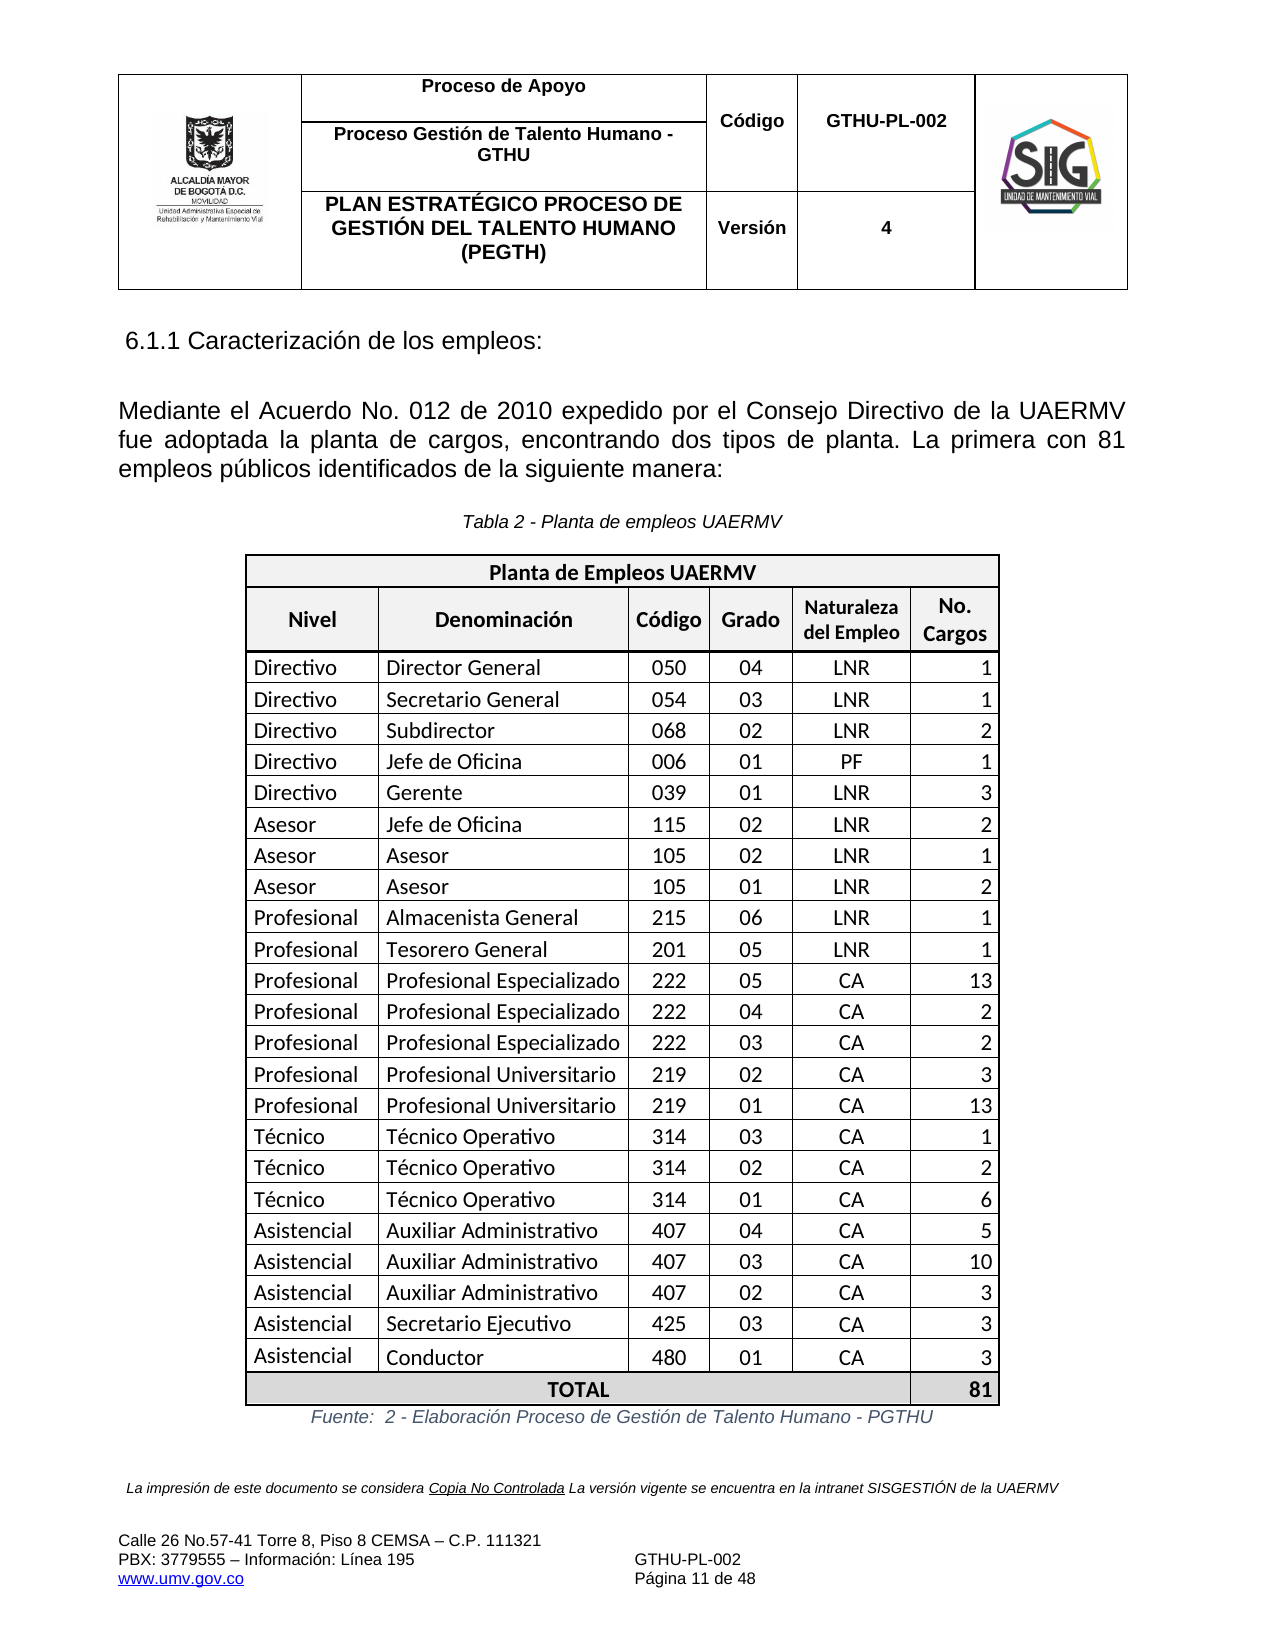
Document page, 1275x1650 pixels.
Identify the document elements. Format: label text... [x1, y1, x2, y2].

table_cell 314 [629, 1151, 709, 1182]
table_cell CA [793, 1089, 910, 1119]
table_cell 04 [710, 653, 792, 682]
table_cell LNR [793, 870, 910, 900]
table_cell Tesorero General [379, 933, 628, 963]
table_cell Profesional [247, 1058, 378, 1088]
table_cell 115 [629, 808, 709, 838]
table_cell Profesional [247, 964, 378, 994]
table_cell 01 [710, 776, 792, 807]
table_cell 1 [911, 839, 998, 869]
table_cell Técnico Operativo [379, 1183, 628, 1213]
table_cell Asistencial [247, 1245, 378, 1275]
table_cell LNR [793, 839, 910, 869]
table_cell 10 [911, 1245, 998, 1275]
table_cell 2 [911, 1151, 998, 1182]
table_cell Directivo [247, 776, 378, 807]
table_cell No. Cargos [911, 588, 998, 650]
table_cell 407 [629, 1276, 709, 1307]
table_cell 219 [629, 1058, 709, 1088]
table_cell Asistencial [247, 1339, 378, 1371]
table_cell Asesor [379, 870, 628, 900]
table_cell 02 [710, 1151, 792, 1182]
table_cell 03 [710, 1245, 792, 1275]
table_cell 3 [911, 1308, 998, 1338]
table_cell Directivo [247, 653, 378, 682]
table_cell 054 [629, 683, 709, 713]
table_cell Directivo [247, 683, 378, 713]
table_cell Profesional [247, 1026, 378, 1057]
table_cell 201 [629, 933, 709, 963]
table_cell 5 [911, 1214, 998, 1244]
table_cell Almacenista General [379, 901, 628, 932]
table_cell Jefe de Oficina [379, 808, 628, 838]
table_cell LNR [793, 901, 910, 932]
table_cell 050 [629, 653, 709, 682]
table_cell 105 [629, 870, 709, 900]
table_cell 006 [629, 745, 709, 775]
table_cell 1 [911, 653, 998, 682]
table_cell 039 [629, 776, 709, 807]
table_cell Asesor [247, 870, 378, 900]
table_cell Asesor [379, 839, 628, 869]
table_cell Técnico Operativo [379, 1151, 628, 1182]
table_cell 01 [710, 745, 792, 775]
table_cell CA [793, 995, 910, 1025]
table_cell 13 [911, 964, 998, 994]
table_cell Denominación [379, 588, 628, 650]
table_cell 03 [710, 1308, 792, 1338]
table_cell 6 [911, 1183, 998, 1213]
table_cell Profesional Especializado [379, 964, 628, 994]
table_cell 3 [911, 1339, 998, 1371]
table_cell 04 [710, 995, 792, 1025]
picture [986, 105, 1116, 233]
table_cell CA [793, 1276, 910, 1307]
table_cell 219 [629, 1089, 709, 1119]
table_cell Profesional Especializado [379, 995, 628, 1025]
table_cell 13 [911, 1089, 998, 1119]
table_cell 2 [911, 714, 998, 744]
table_cell CA [793, 1058, 910, 1088]
table_cell 2 [911, 808, 998, 838]
table_cell LNR [793, 653, 910, 682]
table_cell 425 [629, 1308, 709, 1338]
table_cell 1 [911, 1120, 998, 1150]
table_cell CA [793, 1339, 910, 1371]
table_cell Asesor [247, 808, 378, 838]
table_cell TOTAL [247, 1373, 910, 1403]
table_cell 3 [911, 1058, 998, 1088]
table_cell 01 [710, 870, 792, 900]
table_cell Profesional Especializado [379, 1026, 628, 1057]
table_cell Profesional Universitario [379, 1058, 628, 1088]
table_cell CA [793, 1214, 910, 1244]
table_cell 1 [911, 745, 998, 775]
table_cell CA [793, 1308, 910, 1338]
table_cell Subdirector [379, 714, 628, 744]
table_cell Jefe de Oficina [379, 745, 628, 775]
table_cell 105 [629, 839, 709, 869]
table_cell Directivo [247, 714, 378, 744]
table_cell Técnico Operativo [379, 1120, 628, 1150]
table_cell Profesional [247, 995, 378, 1025]
table_cell 3 [911, 1276, 998, 1307]
table_cell Profesional [247, 933, 378, 963]
table_cell 05 [710, 933, 792, 963]
text Tabla 2 - Planta de empleos UAERMV [118, 511, 1127, 533]
table_cell Auxiliar Administrativo [379, 1214, 628, 1244]
table_cell Código [629, 588, 709, 650]
table_cell 1 [911, 683, 998, 713]
table_cell Asesor [247, 839, 378, 869]
table_cell 480 [629, 1339, 709, 1371]
table_cell CA [793, 1245, 910, 1275]
table_cell 222 [629, 964, 709, 994]
table_cell Secretario General [379, 683, 628, 713]
table_cell Directivo [247, 745, 378, 775]
table_cell 02 [710, 714, 792, 744]
table_cell 81 [911, 1373, 998, 1403]
picture [150, 110, 269, 229]
table_cell Secretario Ejecutivo [379, 1308, 628, 1338]
table_cell LNR [793, 776, 910, 807]
table_cell Grado [710, 588, 792, 650]
table_cell CA [793, 1183, 910, 1213]
table_cell 04 [710, 1214, 792, 1244]
table_cell Técnico [247, 1120, 378, 1150]
table_cell Asistencial [247, 1308, 378, 1338]
table_cell 407 [629, 1214, 709, 1244]
table_cell 222 [629, 995, 709, 1025]
table_cell LNR [793, 683, 910, 713]
table_cell 05 [710, 964, 792, 994]
table_cell Asistencial [247, 1214, 378, 1244]
table_cell Conductor [379, 1339, 628, 1371]
table_cell LNR [793, 808, 910, 838]
table_cell 314 [629, 1120, 709, 1150]
subtitle Caracterización de los empleos: [125, 326, 1127, 355]
table_cell Auxiliar Administrativo [379, 1276, 628, 1307]
table_cell 01 [710, 1089, 792, 1119]
table_cell LNR [793, 714, 910, 744]
table_cell CA [793, 964, 910, 994]
table_cell 222 [629, 1026, 709, 1057]
table_cell 068 [629, 714, 709, 744]
table_cell 03 [710, 1120, 792, 1150]
table_cell 215 [629, 901, 709, 932]
table_cell Técnico [247, 1183, 378, 1213]
table_cell 3 [911, 776, 998, 807]
table_cell Técnico [247, 1151, 378, 1182]
table_cell PF [793, 745, 910, 775]
table_cell Auxiliar Administrativo [379, 1245, 628, 1275]
table_cell Profesional [247, 1089, 378, 1119]
table_cell 407 [629, 1245, 709, 1275]
table_cell 1 [911, 933, 998, 963]
table_cell 01 [710, 1183, 792, 1213]
table_cell 03 [710, 1026, 792, 1057]
table_cell 1 [911, 901, 998, 932]
table_cell 02 [710, 839, 792, 869]
table_cell Profesional Universitario [379, 1089, 628, 1119]
table_cell 2 [911, 1026, 998, 1057]
table_cell 06 [710, 901, 792, 932]
table_cell Profesional [247, 901, 378, 932]
table_cell Nivel [247, 588, 378, 650]
table_cell 02 [710, 808, 792, 838]
text Mediante el Acuerdo No. 012 de 2010 expedido por el Consejo Directivo de la UAERMV fue adoptada la planta de cargos, encontrando dos tipos de planta. La primera con 81 empleos públicos identificados de la siguiente manera: [118, 396, 1127, 482]
table_cell 314 [629, 1183, 709, 1213]
table_cell LNR [793, 933, 910, 963]
table_cell CA [793, 1151, 910, 1182]
table_cell CA [793, 1120, 910, 1150]
table_cell Naturaleza del Empleo [793, 588, 910, 650]
table_cell 02 [710, 1058, 792, 1088]
table_cell 01 [710, 1339, 792, 1371]
table_cell 02 [710, 1276, 792, 1307]
table_cell Gerente [379, 776, 628, 807]
table_header Planta de Empleos UAERMV [247, 556, 998, 586]
table_cell 03 [710, 683, 792, 713]
table_cell 2 [911, 870, 998, 900]
table_cell Asistencial [247, 1276, 378, 1307]
table_cell CA [793, 1026, 910, 1057]
table_cell Director General [379, 653, 628, 682]
table_cell 2 [911, 995, 998, 1025]
